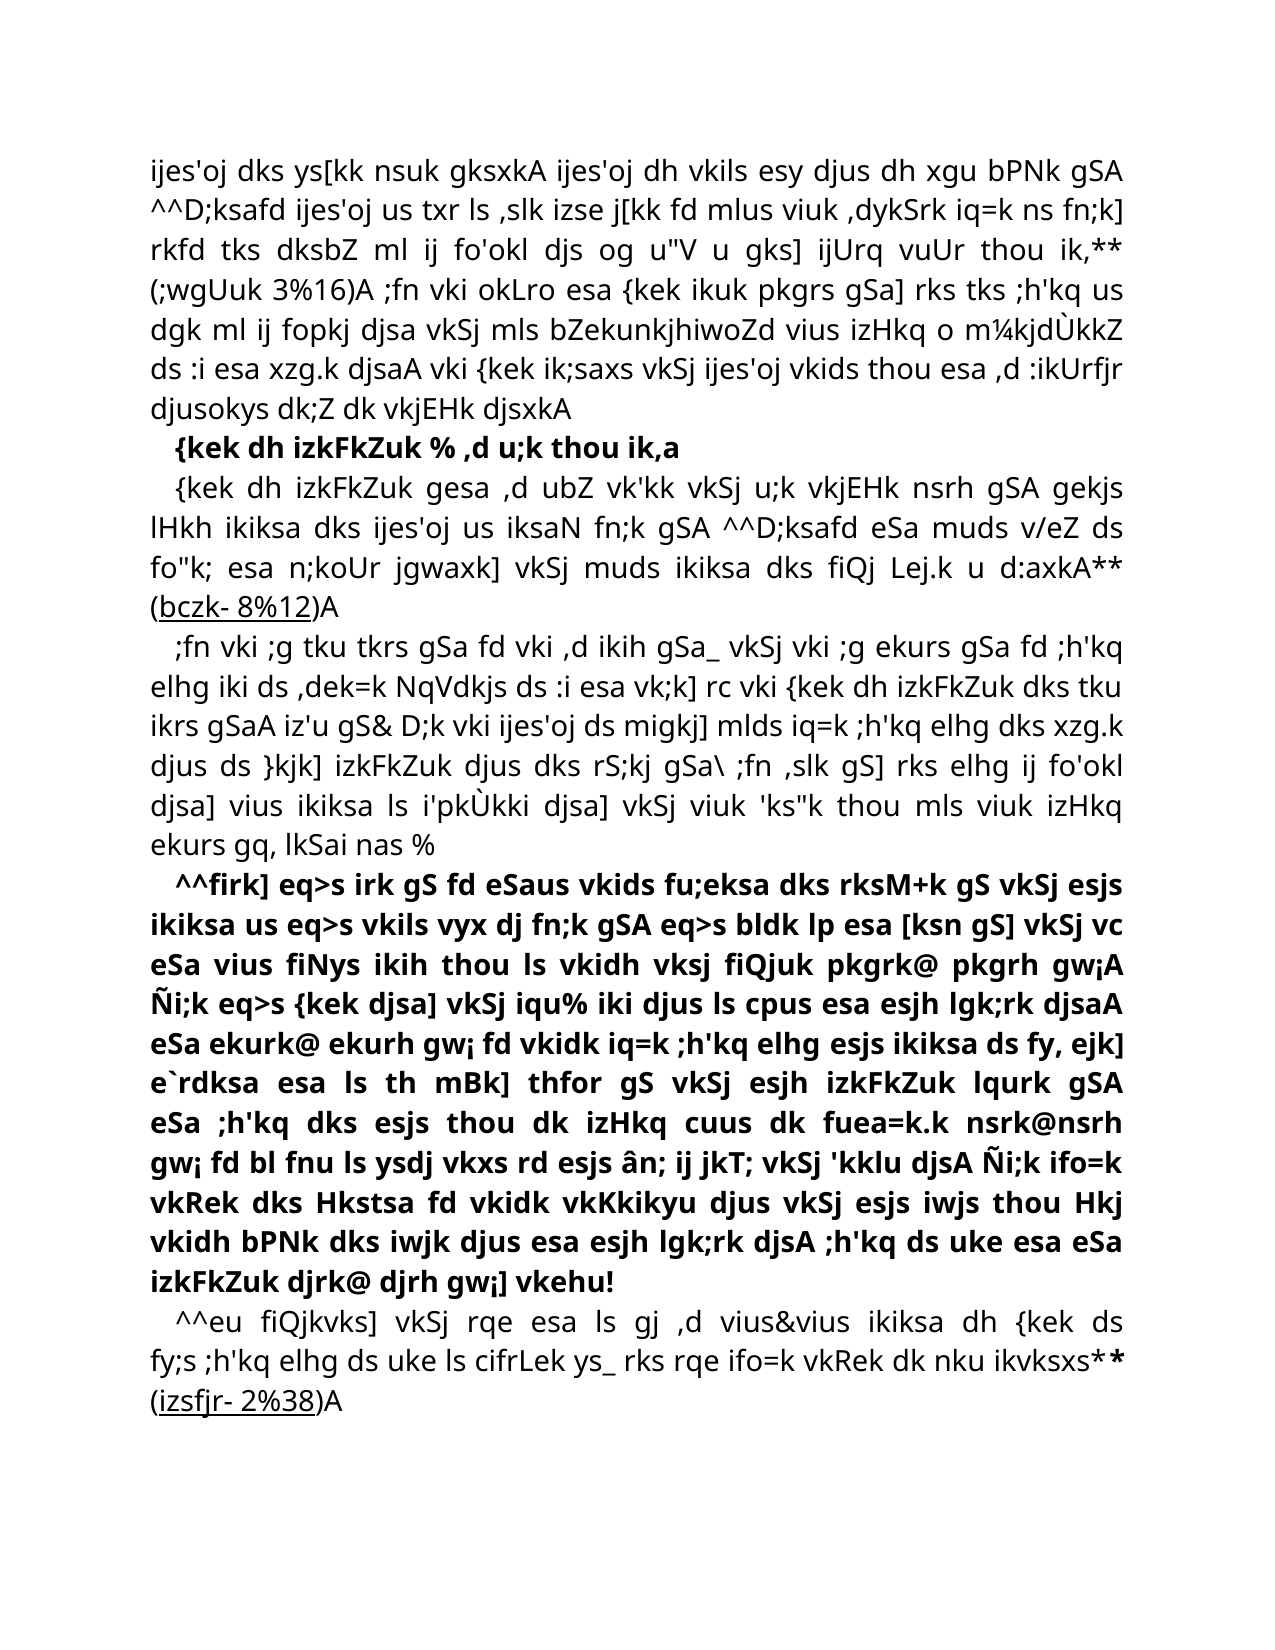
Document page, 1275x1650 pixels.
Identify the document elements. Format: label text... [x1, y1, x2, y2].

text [150, 150, 1125, 428]
text {kek dh izkFkZuk gesa ,d ubZ vk'kk vkSj u;k vkjEHk nsrh gSA gekjs lHkh ikiksa dks ijes'oj us iksaN fn;k gSA ^^D;ksafd eSa muds v/eZ ds fo"k; esa n;koUr jgwaxk] vkSj muds ikiksa dks fiQj Lej.k u d:axkA** (bczk- 8%12)A [150, 467, 1125, 626]
text ^^eu fiQjkvks] vkSj rqe esa ls gj ,d vius&vius ikiksa dh {kek ds fy;s ;h'kq elhg ds uke ls cifrLek ys_ rks rqe ifo=k vkRek dk nku ikvksxs** (izsfjr- 2%38)A [150, 1301, 1125, 1420]
text ;fn vki ;g tku tkrs gSa fd vki ,d ikih gSa_ vkSj vki ;g ekurs gSa fd ;h'kq elhg iki ds ,dek=k NqVdkjs ds :i esa vk;k] rc vki {kek dh izkFkZuk dks tku ikrs gSaA iz'u gS& D;k vki ijes'oj ds migkj] mlds iq=k ;h'kq elhg dks xzg.k djus ds }kjk] izkFkZuk djus dks rS;kj gSa\ ;fn ,slk gS] rks elhg ij fo'okl djsa] vius ikiksa ls i'pkÙkki djsa] vkSj viuk 'ks"k thou mls viuk izHkq ekurs gq, lkSai nas % [150, 626, 1125, 864]
text ^^firk] eq>s irk gS fd eSaus vkids fu;eksa dks rksM+k gS vkSj esjs ikiksa us eq>s vkils vyx dj fn;k gSA eq>s bldk lp esa [ksn gS] vkSj vc eSa vius fiNys ikih thou ls vkidh vksj fiQjuk pkgrk@ pkgrh gw¡A Ñi;k eq>s {kek djsa] vkSj iqu% iki djus ls cpus esa esjh lgk;rk djsaA eSa ekurk@ ekurh gw¡ fd vkidk iq=k ;h'kq elhg esjs ikiksa ds fy, ejk] e`rdksa esa ls th mBk] thfor gS vkSj esjh izkFkZuk lqurk gSA eSa ;h'kq dks esjs thou dk izHkq cuus dk fuea=k.k nsrk@nsrh gw¡ fd bl fnu ls ysdj vkxs rd esjs ân; ij jkT; vkSj 'kklu djsA Ñi;k ifo=k vkRek dks Hkstsa fd vkidk vkKkikyu djus vkSj esjs iwjs thou Hkj vkidh bPNk dks iwjk djus esa esjh lgk;rk djsA ;h'kq ds uke esa eSa izkFkZuk djrk@ djrh gw¡] vkehu! [150, 864, 1125, 1301]
text {kek dh izkFkZuk % ,d u;k thou ik,a [150, 428, 1125, 467]
